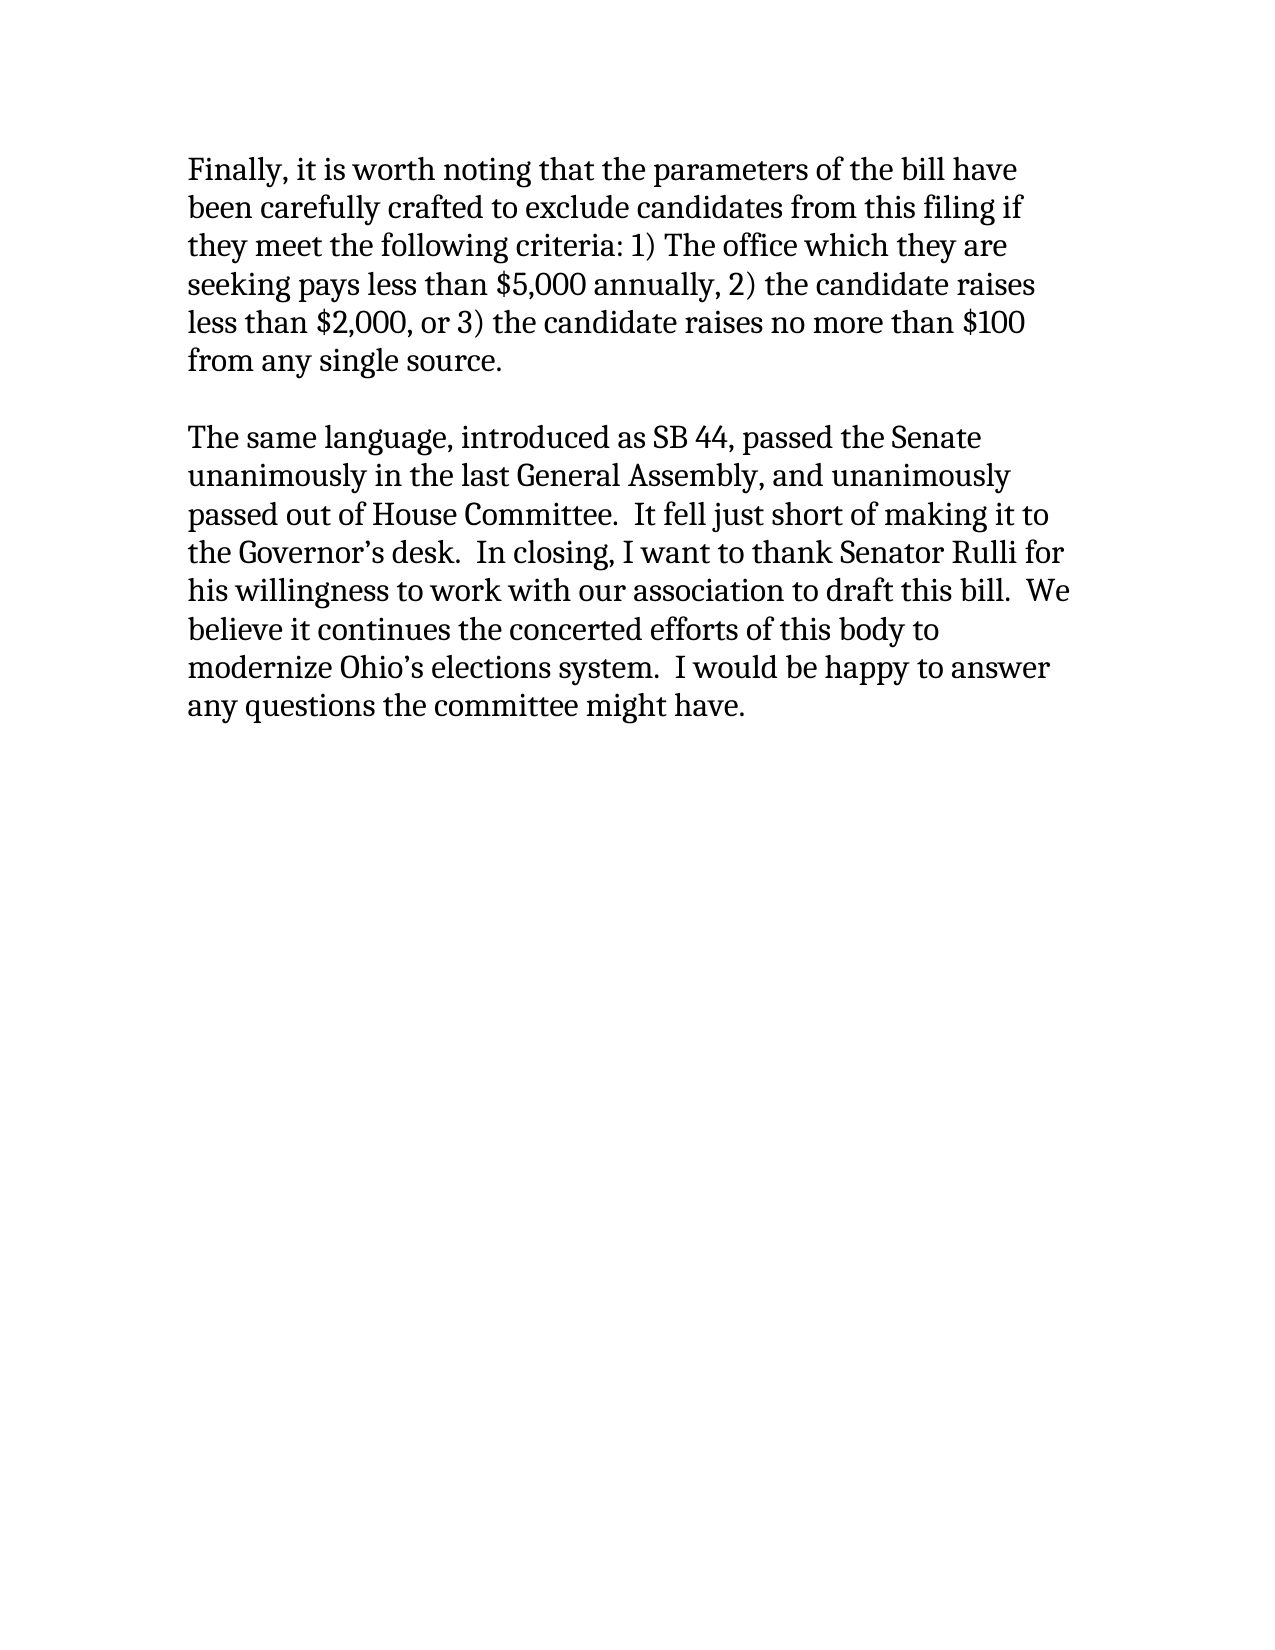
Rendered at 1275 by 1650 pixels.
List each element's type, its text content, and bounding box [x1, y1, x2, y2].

text Finally, it is worth noting that the parameters of the bill have been carefully crafted to exclude candidates from this filing if they meet the following criteria: 1) The office which they are seeking pays less than $5,000 annually, 2) the candidate raises less than $2,000, or 3) the candidate raises no more than $100 from any single source. [187, 150, 1087, 380]
text The same language, introduced as SB 44, passed the Senate unanimously in the last General Assembly, and unanimously passed out of House Committee. It fell just short of making it to the Governor’s desk. In closing, I want to thank Senator Rulli for his willingness to work with our association to draft this bill. We believe it continues the concerted efforts of this body to modernize Ohio’s elections system. I would be happy to answer any questions the committee might have. [187, 418, 1087, 725]
